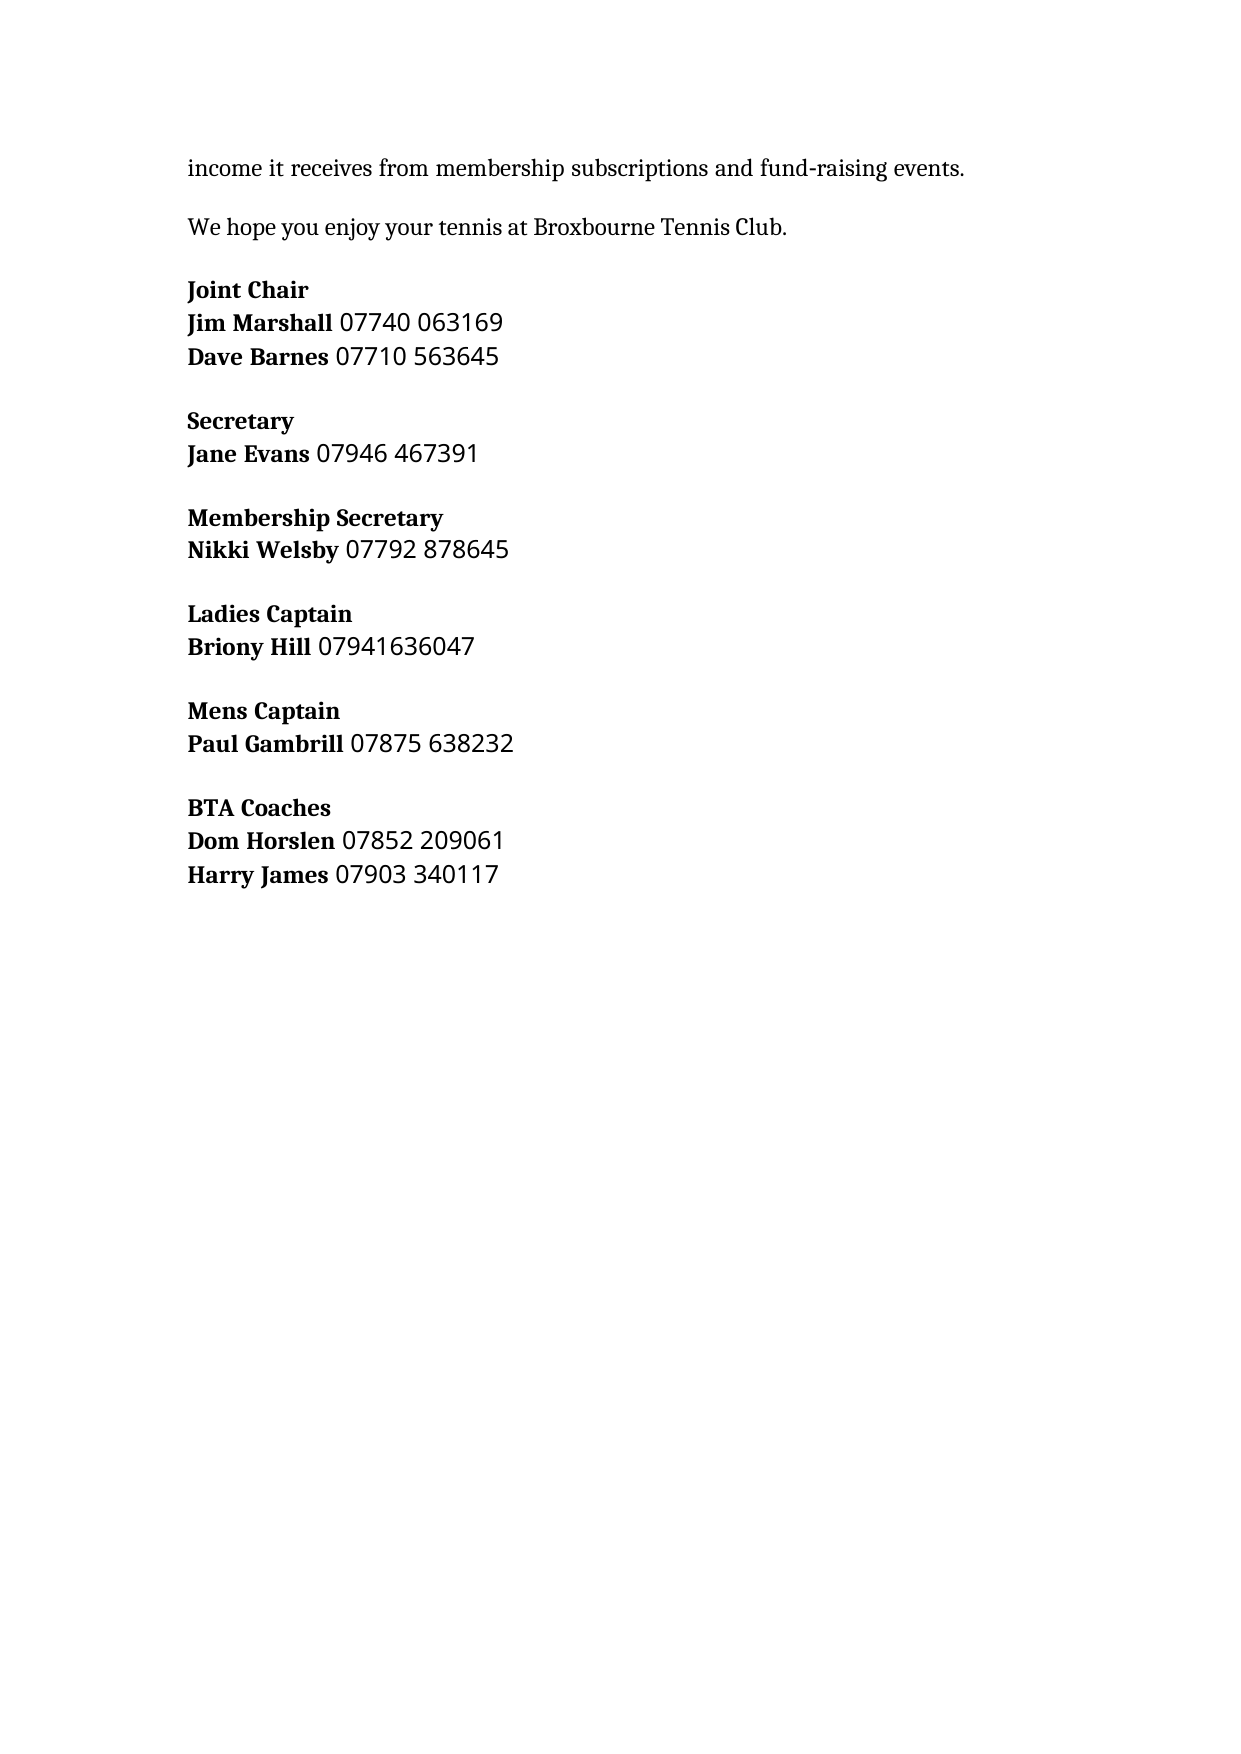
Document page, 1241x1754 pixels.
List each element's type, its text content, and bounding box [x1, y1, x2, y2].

text Nikki Welsby 07792 878645 [187, 532, 1053, 566]
text Jane Evans 07946 467391 [187, 435, 1053, 469]
text BTA Coaches [187, 794, 1053, 823]
text Ladies Captain [187, 600, 1053, 629]
text Membership Secretary [187, 503, 1053, 532]
text Joint Chair [187, 276, 1053, 304]
text Dom Horslen 07852 209061 [187, 823, 1053, 857]
text Briony Hill 07941636047 [187, 629, 1053, 663]
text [187, 150, 1053, 184]
text Secretary [187, 407, 1053, 435]
text Dave Barnes 07710 563645 [187, 338, 1053, 372]
text Mens Captain [187, 697, 1053, 726]
text Paul Gambrill 07875 638232 [187, 726, 1053, 760]
text Jim Marshall 07740 063169 [187, 304, 1053, 338]
text We hope you enjoy your tennis at Broxbourne Tennis Club. [187, 213, 1053, 242]
text Harry James 07903 340117 [187, 857, 1053, 891]
